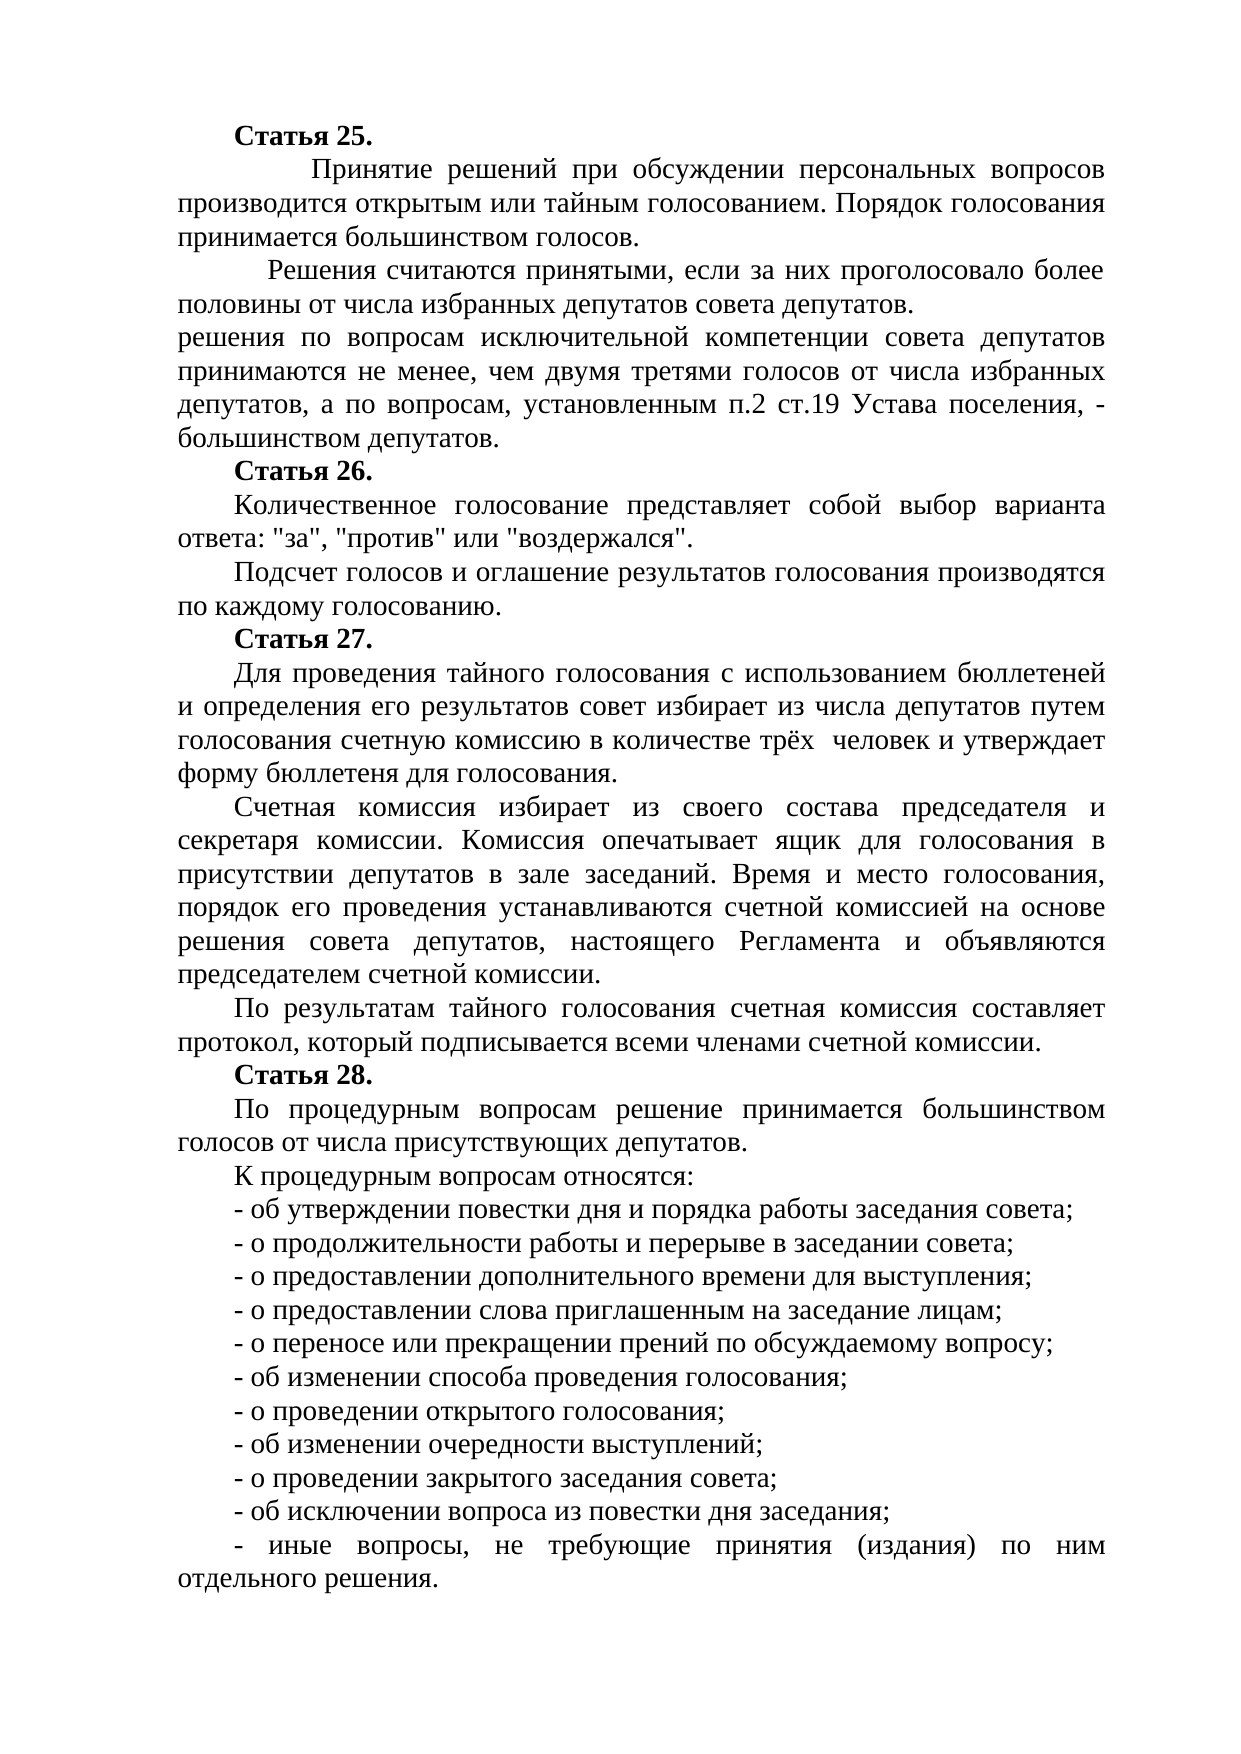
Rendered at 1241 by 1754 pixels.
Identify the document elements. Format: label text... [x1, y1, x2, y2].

text - о проведении закрытого заседания совета; [177, 1460, 1106, 1493]
text Подсчет голосов и оглашение результатов голосования производятся по каждому голосованию. [177, 554, 1106, 621]
text - об изменении способа проведения голосования; [177, 1359, 1106, 1393]
text - об исключении вопроса из повестки дня заседания; [177, 1493, 1106, 1527]
text - о предоставлении слова приглашенным на заседание лицам; [177, 1292, 1106, 1326]
text Статья 27. [177, 621, 1106, 655]
text - иные вопросы, не требующие принятия (издания) по ним отдельного решения. [177, 1527, 1106, 1594]
text Статья 26. [177, 453, 1106, 487]
text Решения считаются принятыми, если за них проголосовало более половины от числа избранных депутатов совета депутатов. [177, 252, 1106, 319]
text По процедурным вопросам решение принимается большинством голосов от числа присутствующих депутатов. [177, 1091, 1106, 1158]
text - о переносе или прекращении прений по обсуждаемому вопросу; [177, 1326, 1106, 1359]
text - о предоставлении дополнительного времени для выступления; [177, 1258, 1106, 1292]
text По результатам тайного голосования счетная комиссия составляет протокол, который подписывается всеми членами счетной комиссии. [177, 990, 1106, 1057]
text Статья 28. [177, 1057, 1106, 1091]
text решения по вопросам исключительной компетенции совета депутатов принимаются не менее, чем двумя третями голосов от числа избранных депутатов, а по вопросам, установленным п.2 ст.19 Устава поселения, - большинством депутатов. [177, 319, 1106, 453]
text К процедурным вопросам относятся: [177, 1158, 1106, 1191]
text - об утверждении повестки дня и порядка работы заседания совета; [177, 1191, 1106, 1225]
text Статья 25. [177, 118, 1106, 152]
text Для проведения тайного голосования с использованием бюллетеней и определения его результатов совет избирает из числа депутатов путем голосования счетную комиссию в количестве трёх человек и утверждает форму бюллетеня для голосования. [177, 655, 1106, 789]
text - об изменении очередности выступлений; [177, 1426, 1106, 1460]
text - о проведении открытого голосования; [177, 1393, 1106, 1426]
text - о продолжительности работы и перерыве в заседании совета; [177, 1225, 1106, 1258]
text Принятие решений при обсуждении персональных вопросов производится открытым или тайным голосованием. Порядок голосования принимается большинством голосов. [177, 152, 1106, 252]
text Счетная комиссия избирает из своего состава председателя и секретаря комиссии. Комиссия опечатывает ящик для голосования в присутствии депутатов в зале заседаний. Время и место голосования, порядок его проведения устанавливаются счетной комиссией на основе решения совета депутатов, настоящего Регламента и объявляются председателем счетной комиссии. [177, 789, 1106, 990]
text Количественное голосование представляет собой выбор варианта ответа: "за", "против" или "воздержался". [177, 487, 1106, 554]
